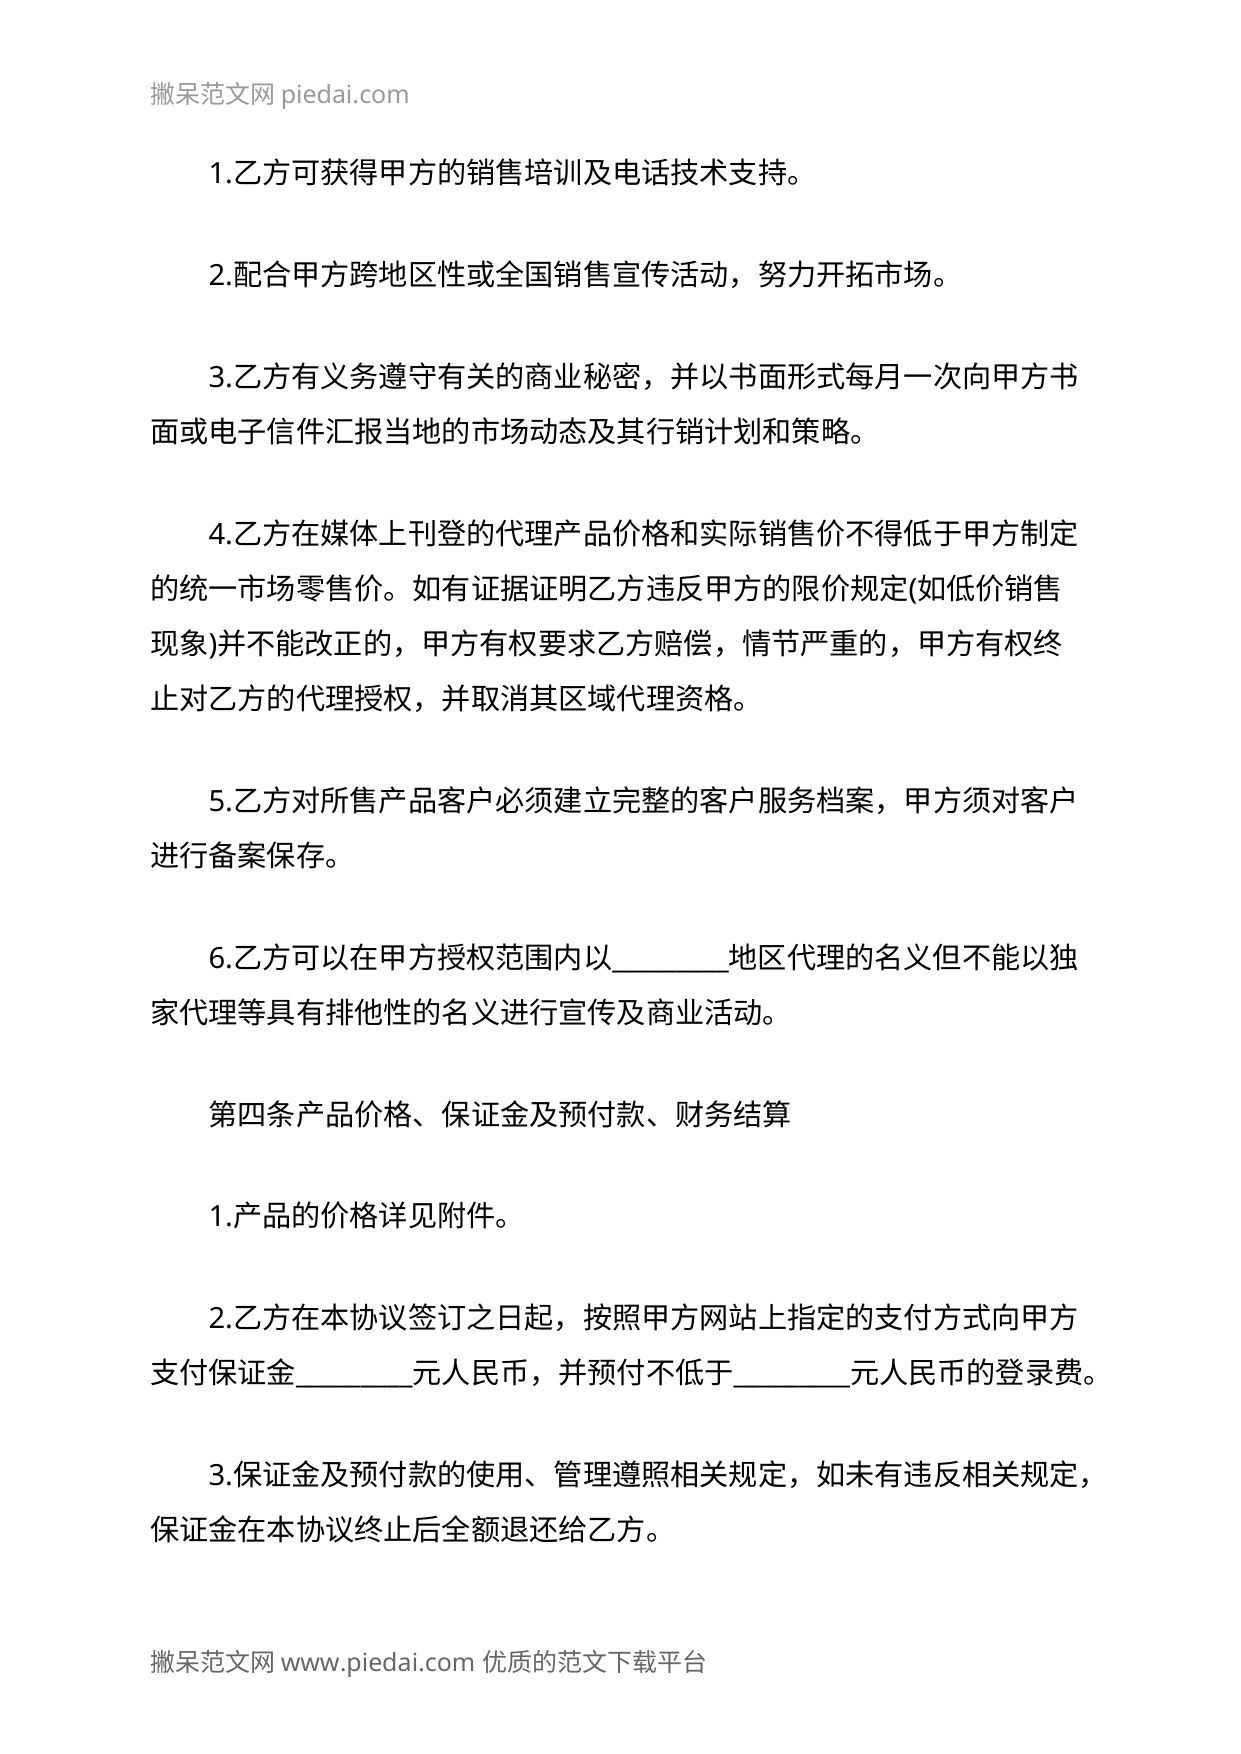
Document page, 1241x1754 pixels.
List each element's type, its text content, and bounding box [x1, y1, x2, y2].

text 3.保证金及预付款的使用、管理遵照相关规定，如未有违反相关规定，保证金在本协议终止后全额退还给乙方。 [150, 1452, 1090, 1549]
text 第四条产品价格、保证金及预付款、财务结算 [150, 1091, 1090, 1133]
text 3.乙方有义务遵守有关的商业秘密，并以书面形式每月一次向甲方书面或电子信件汇报当地的市场动态及其行销计划和策略。 [150, 354, 1090, 451]
text 2.乙方在本协议签订之日起，按照甲方网站上指定的支付方式向甲方支付保证金_________元人民币，并预付不低于_________元人民币的登录费。 [150, 1295, 1090, 1392]
text 6.乙方可以在甲方授权范围内以_________地区代理的名义但不能以独家代理等具有排他性的名义进行宣传及商业活动。 [150, 934, 1090, 1032]
text 1.产品的价格详见附件。 [150, 1193, 1090, 1235]
text 4.乙方在媒体上刊登的代理产品价格和实际销售价不得低于甲方制定的统一市场零售价。如有证据证明乙方违反甲方的限价规定(如低价销售现象)并不能改正的，甲方有权要求乙方赔偿，情节严重的，甲方有权终止对乙方的代理授权，并取消其区域代理资格。 [150, 511, 1090, 718]
text 2.配合甲方跨地区性或全国销售宣传活动，努力开拓市场。 [150, 252, 1090, 294]
text 1.乙方可获得甲方的销售培训及电话技术支持。 [150, 150, 1090, 192]
text 5.乙方对所售产品客户必须建立完整的客户服务档案，甲方须对客户进行备案保存。 [150, 777, 1090, 875]
